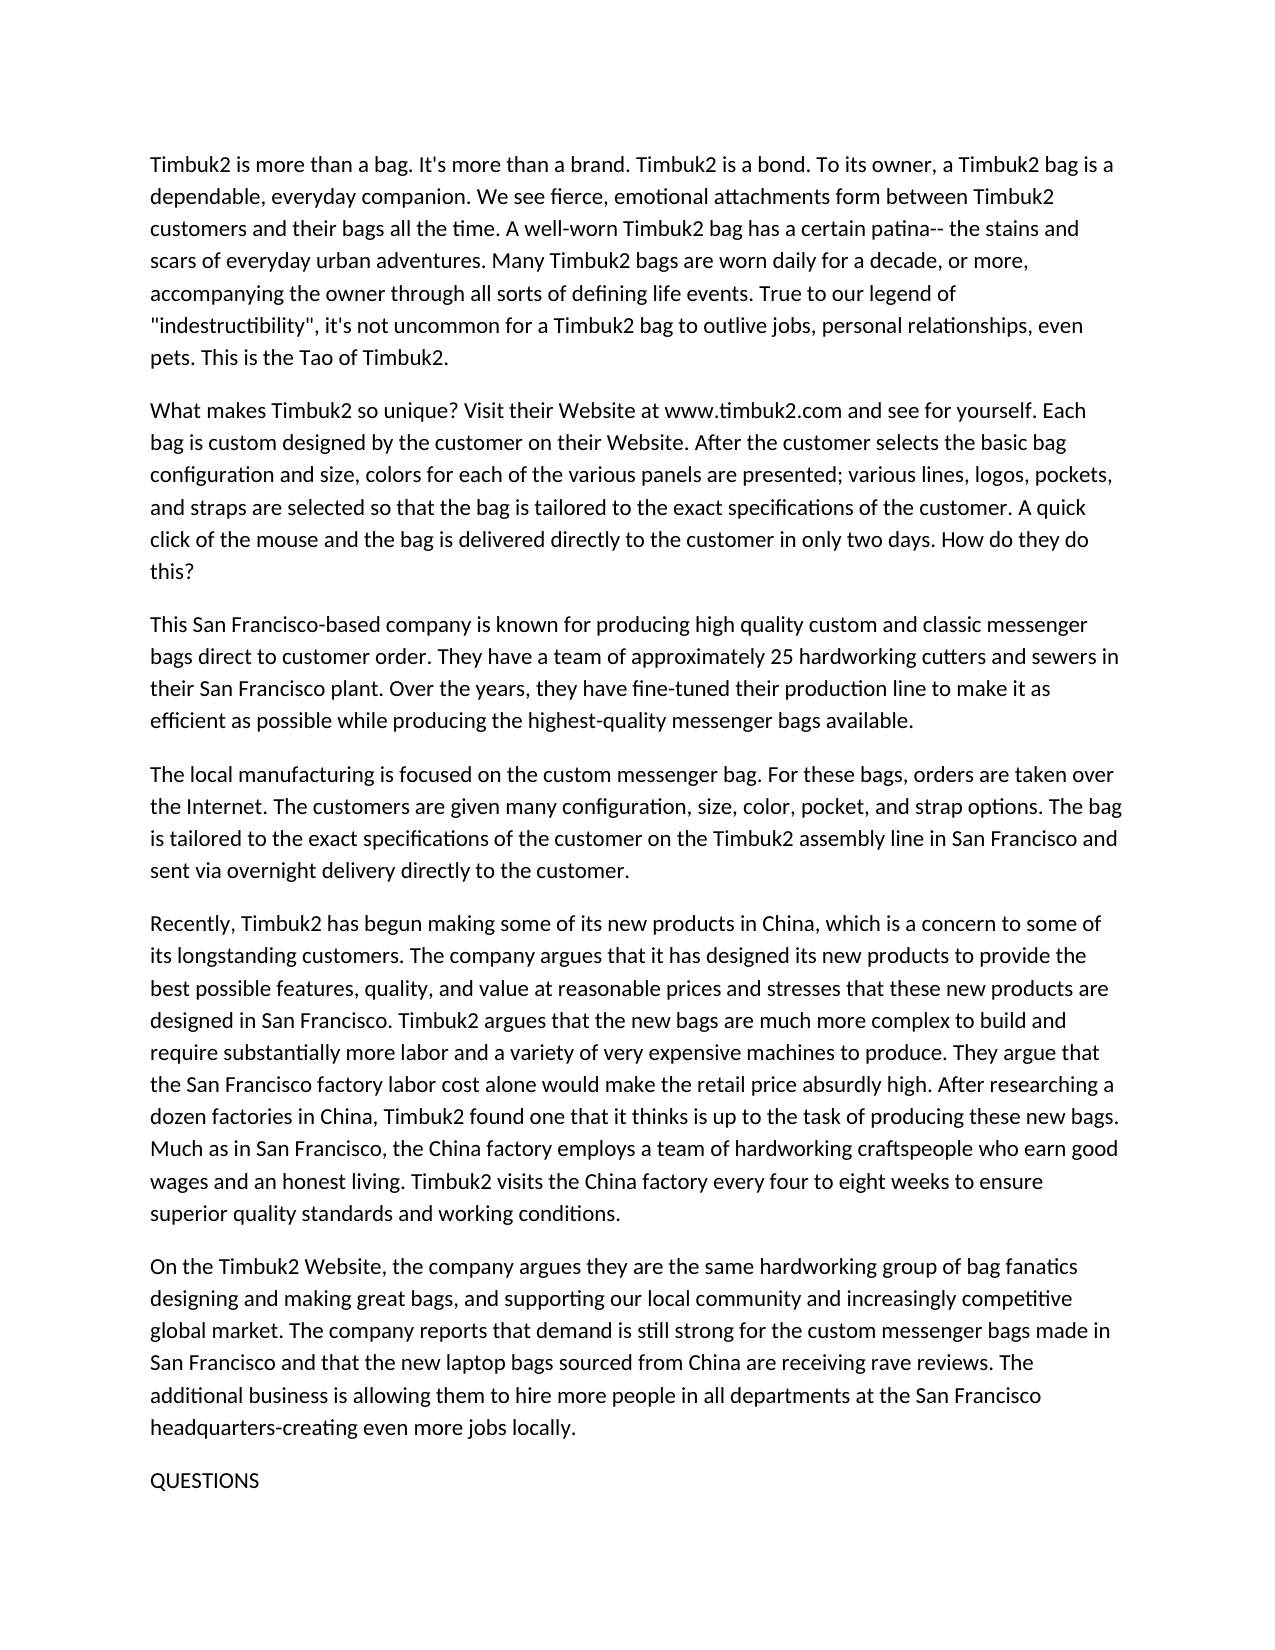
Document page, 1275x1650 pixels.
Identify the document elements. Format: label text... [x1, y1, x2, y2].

text QUESTIONS [150, 1466, 1125, 1494]
text What makes Timbuk2 so unique? Visit their Website at www.timbuk2.com and see for yourself. Each bag is custom designed by the customer on their Website. After the customer selects the basic bag configuration and size, colors for each of the various panels are presented; various lines, logos, pockets, and straps are selected so that the bag is tailored to the exact specifications of the customer. A quick click of the mouse and the bag is delivered directly to the customer in only two days. How do they do this? [150, 396, 1125, 585]
text On the Timbuk2 Website, the company argues they are the same hardworking group of bag fanatics designing and making great bags, and supporting our local community and increasingly competitive global market. The company reports that demand is still strong for the custom messenger bags made in San Francisco and that the new laptop bags sourced from China are receiving rave reviews. The additional business is allowing them to hire more people in all departments at the San Francisco headquarters-creating even more jobs locally. [150, 1252, 1125, 1441]
text Recently, Timbuk2 has begun making some of its new products in China, which is a concern to some of its longstanding customers. The company argues that it has designed its new products to provide the best possible features, quality, and value at reasonable prices and stresses that these new products are designed in San Francisco. Timbuk2 argues that the new bags are much more complex to build and require substantially more labor and a variety of very expensive machines to produce. They argue that the San Francisco factory labor cost alone would make the retail price absurdly high. After researching a dozen factories in China, Timbuk2 found one that it thinks is up to the task of producing these new bags. Much as in San Francisco, the China factory employs a team of hardworking craftspeople who earn good wages and an honest living. Timbuk2 visits the China factory every four to eight weeks to ensure superior quality standards and working conditions. [150, 909, 1125, 1227]
text This San Francisco-based company is known for producing high quality custom and classic messenger bags direct to customer order. They have a team of approximately 25 hardworking cutters and sewers in their San Francisco plant. Over the years, they have fine-tuned their production line to make it as efficient as possible while producing the highest-quality messenger bags available. [150, 610, 1125, 735]
text Timbuk2 is more than a bag. It's more than a brand. Timbuk2 is a bond. To its owner, a Timbuk2 bag is a dependable, everyday companion. We see fierce, emotional attachments form between Timbuk2 customers and their bags all the time. A well-worn Timbuk2 bag has a certain patina-- the stains and scars of everyday urban adventures. Many Timbuk2 bags are worn daily for a decade, or more, accompanying the owner through all sorts of defining life events. True to our legend of "indestructibility", it's not uncommon for a Timbuk2 bag to outlive jobs, personal relationships, even pets. This is the Tao of Timbuk2. [150, 150, 1125, 371]
text The local manufacturing is focused on the custom messenger bag. For these bags, orders are taken over the Internet. The customers are given many configuration, size, color, pocket, and strap options. The bag is tailored to the exact specifications of the customer on the Timbuk2 assembly line in San Francisco and sent via overnight delivery directly to the customer. [150, 760, 1125, 884]
